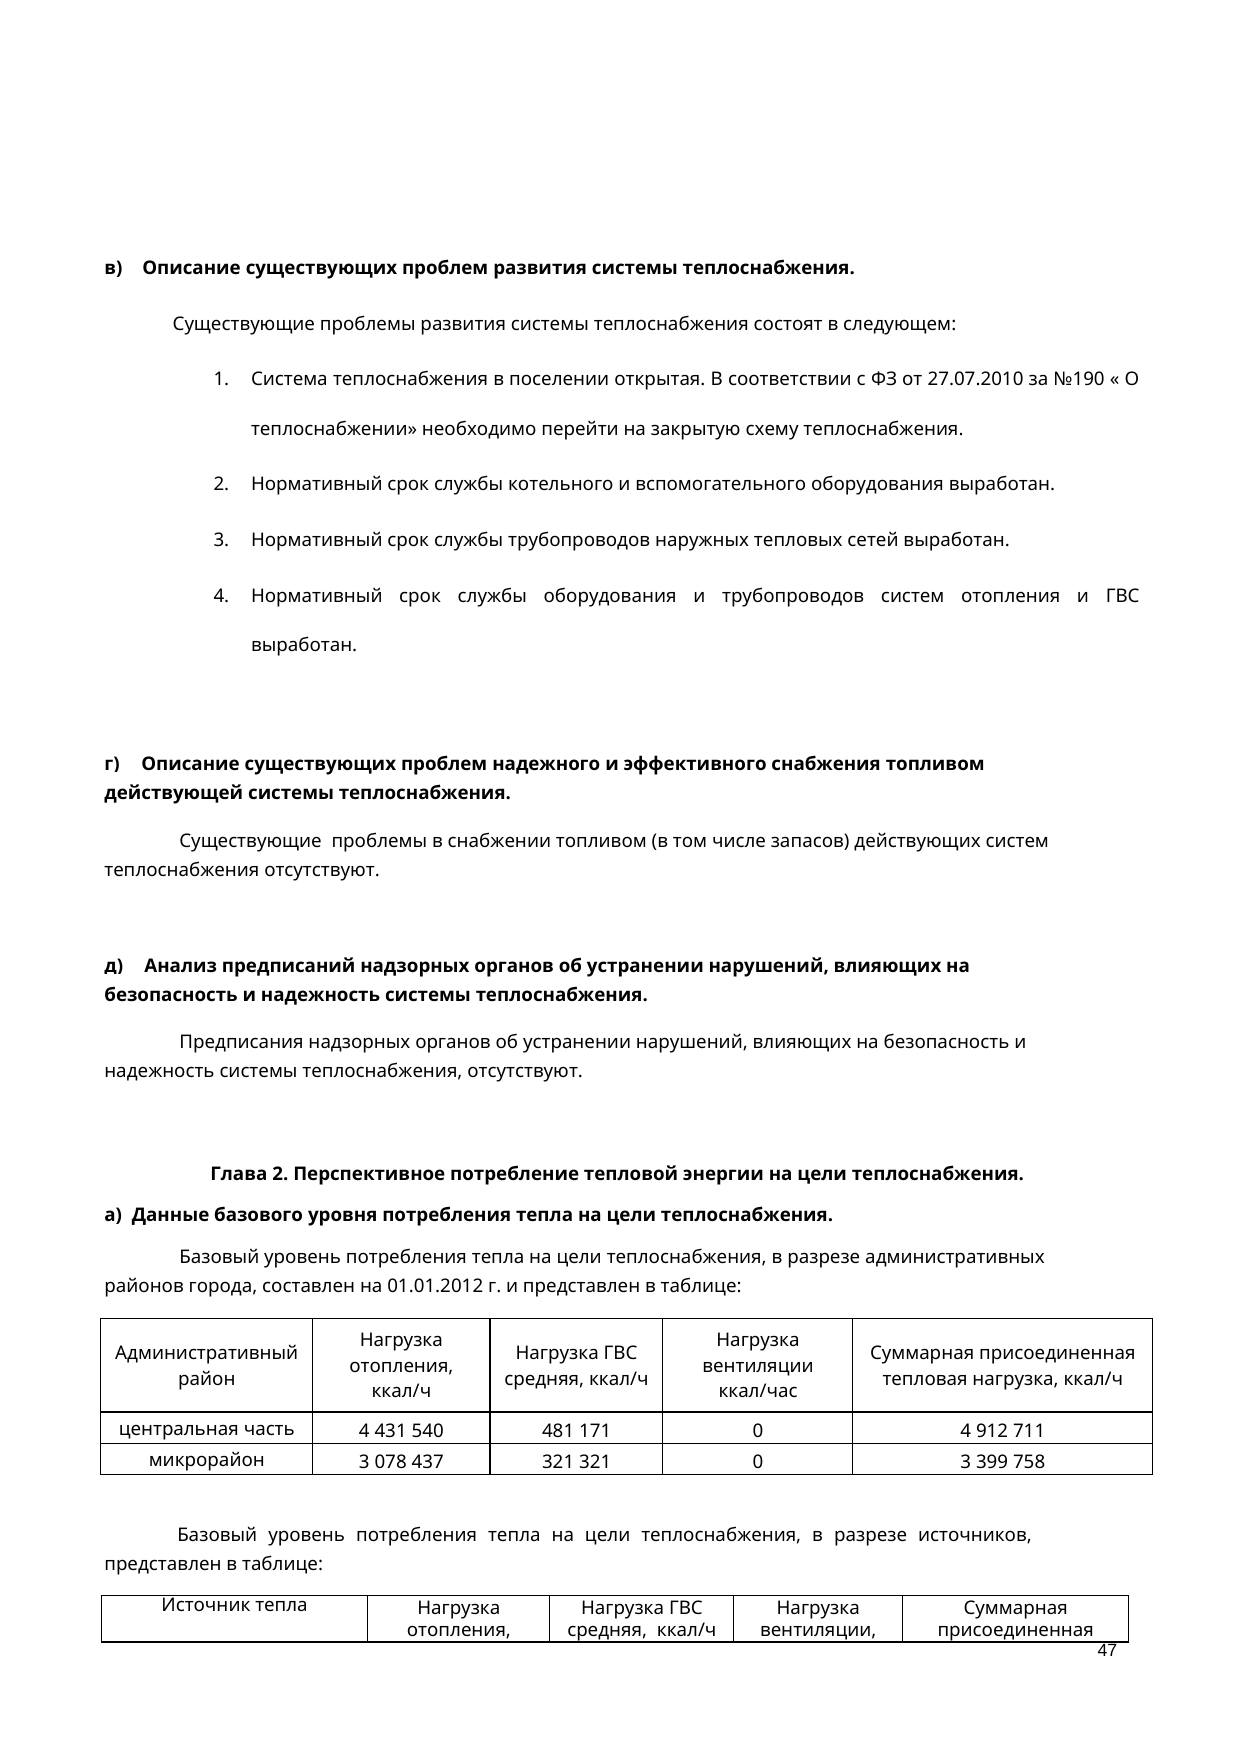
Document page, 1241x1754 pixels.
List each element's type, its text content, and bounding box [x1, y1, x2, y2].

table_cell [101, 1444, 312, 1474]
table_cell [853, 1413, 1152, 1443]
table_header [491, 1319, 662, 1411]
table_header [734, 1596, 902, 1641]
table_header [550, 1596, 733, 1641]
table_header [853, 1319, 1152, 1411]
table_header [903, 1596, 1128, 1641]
text Базовый уровень потребления тепла на цели теплоснабжения, в разрезе административных районов города, составлен на 01.01.2012 г. и представлен в таблице: [104, 1241, 1105, 1298]
text Предписания надзорных органов об устранении нарушений, влияющих на безопасность и надежность системы теплоснабжения, отсутствуют. [104, 1025, 1084, 1083]
list Нормативный срок службы оборудования и трубопроводов систем отопления и ГВС выработан. [213, 563, 1141, 662]
list Нормативный срок службы трубопроводов наружных тепловых сетей выработан. [213, 507, 1141, 556]
text Существующие проблемы развития системы теплоснабжения состоят в следующем: [104, 290, 1141, 340]
text Глава 2. Перспективное потребление тепловой энергии на цели теплоснабжения. [102, 1166, 1132, 1184]
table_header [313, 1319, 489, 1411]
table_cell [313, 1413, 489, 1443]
list Система теплоснабжения в поселении открытая. В соответствии с ФЗ от 27.07.2010 за №190 « О теплоснабжении» необходимо перейти на закрытую схему теплоснабжения. [213, 346, 1141, 445]
list Нормативный срок службы котельного и вспомогательного оборудования выработан. [213, 451, 1141, 501]
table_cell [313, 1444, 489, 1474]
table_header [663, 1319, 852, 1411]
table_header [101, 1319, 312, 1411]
text а) Данные базового уровня потребления тепла на цели теплоснабжения. [104, 1207, 1141, 1226]
text Базовый уровень потребления тепла на цели теплоснабжения, в разрезе источников, представлен в таблице: [104, 1519, 1032, 1577]
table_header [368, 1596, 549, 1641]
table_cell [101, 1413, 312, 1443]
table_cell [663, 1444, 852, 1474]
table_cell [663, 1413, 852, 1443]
text д) Анализ предписаний надзорных органов об устранении нарушений, влияющих на безопасность и надежность системы теплоснабжения. [104, 949, 1070, 1007]
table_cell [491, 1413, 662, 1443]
text г) Описание существующих проблем надежного и эффективного снабжения топливом действующей системы теплоснабжения. [104, 748, 1084, 806]
text Существующие проблемы в снабжении топливом (в том числе запасов) действующих систем теплоснабжения отсутствуют. [104, 824, 1070, 882]
text в) Описание существующих проблем развития системы теплоснабжения. [104, 234, 1141, 284]
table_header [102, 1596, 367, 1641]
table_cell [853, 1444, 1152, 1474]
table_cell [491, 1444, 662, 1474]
